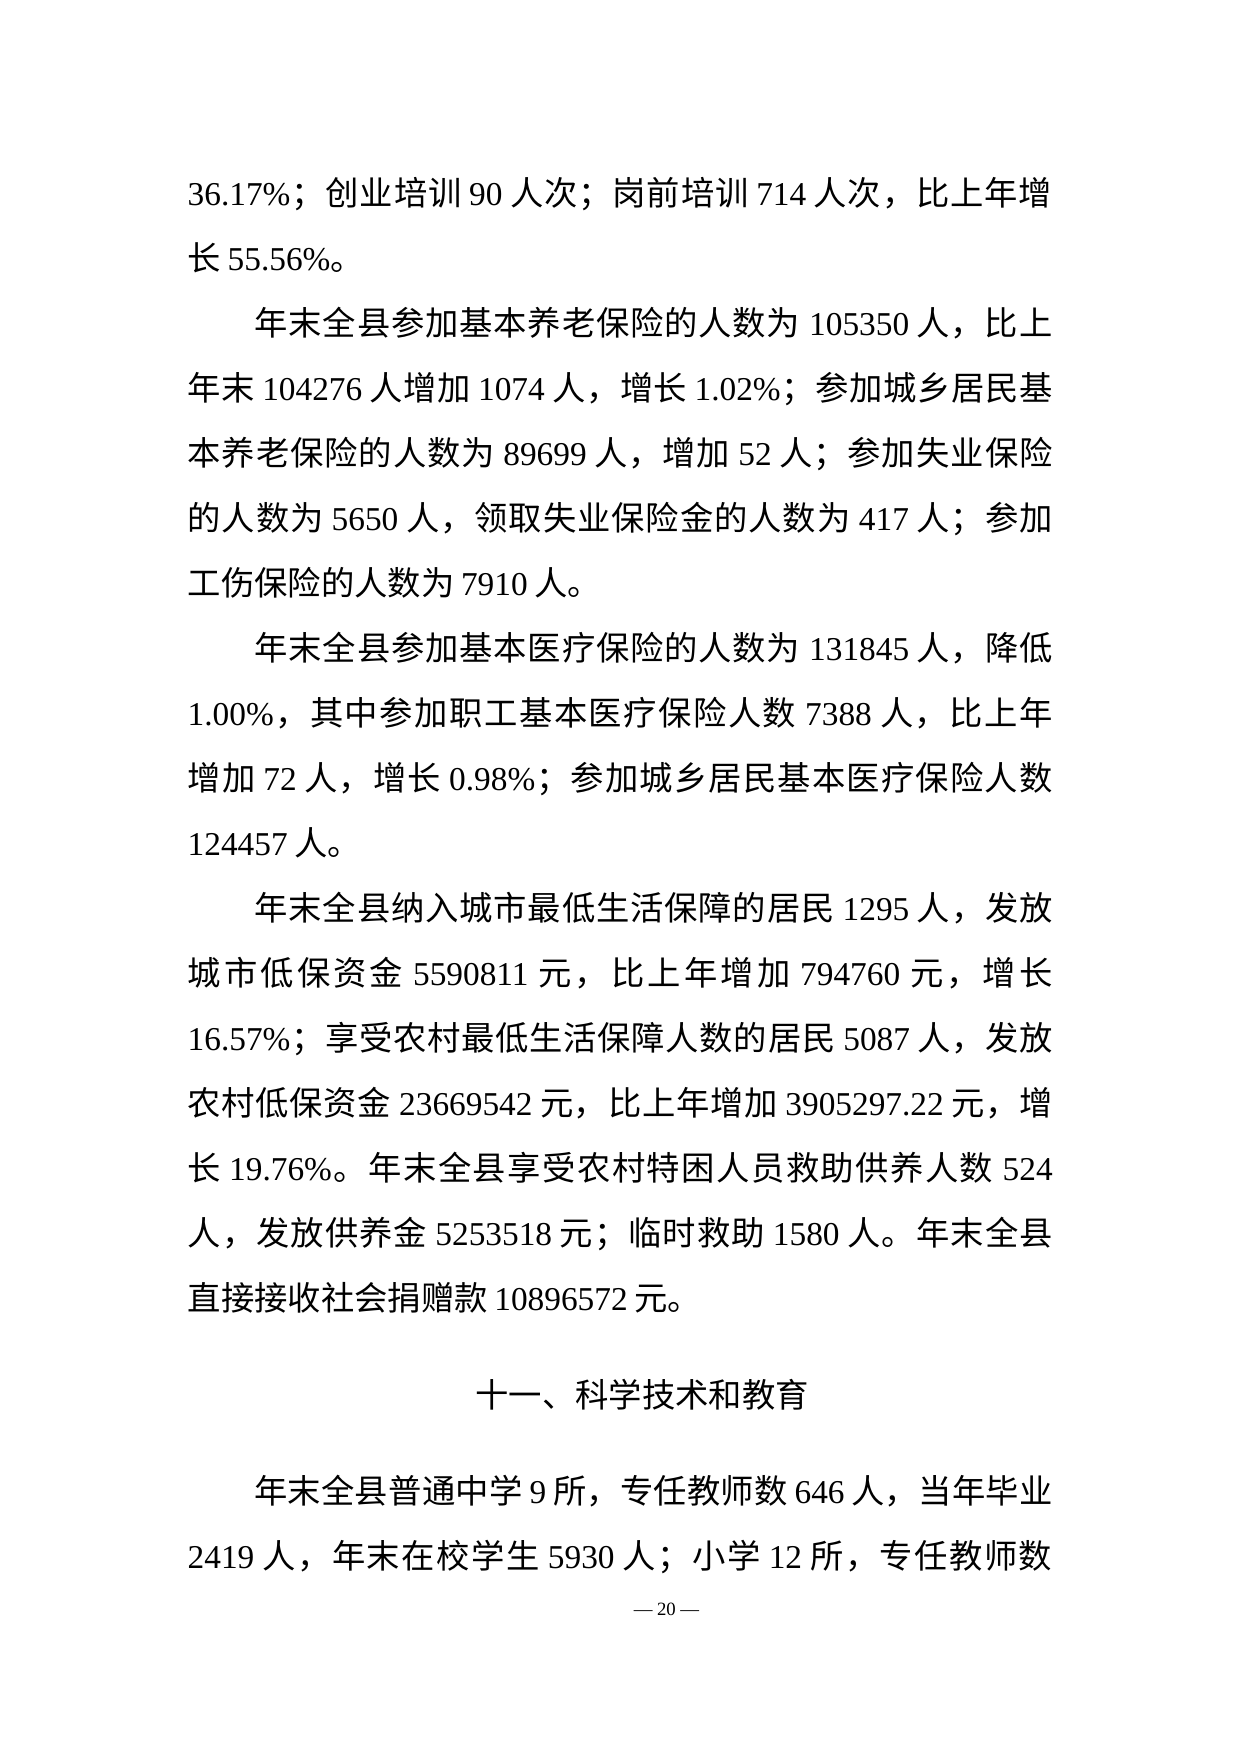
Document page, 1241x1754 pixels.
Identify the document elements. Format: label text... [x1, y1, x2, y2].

text 年末全县参加基本医疗保险的人数为131845人，降低1.00%，其中参加职工基本医疗保险人数7388人，比上年增加72人，增长0.98%；参加城乡居民基本医疗保险人数124457人。 [187, 614, 1053, 874]
subtitle 科学技术和教育 [187, 1360, 1053, 1425]
text 年末全县参加基本养老保险的人数为105350人，比上年末104276人增加1074人，增长1.02%；参加城乡居民基本养老保险的人数为89699人，增加52人；参加失业保险的人数为5650人，领取失业保险金的人数为417人；参加工伤保险的人数为7910人。 [187, 289, 1053, 614]
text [187, 159, 1053, 289]
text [187, 1456, 1053, 1586]
text 年末全县纳入城市最低生活保障的居民1295人，发放城市低保资金5590811元，比上年增加794760元，增长16.57%；享受农村最低生活保障人数的居民5087人，发放农村低保资金23669542元，比上年增加3905297.22元，增长19.76%。年末全县享受农村特困人员救助供养人数524人，发放供养金5253518元；临时救助1580人。年末全县直接接收社会捐赠款10896572元。 [187, 874, 1053, 1329]
